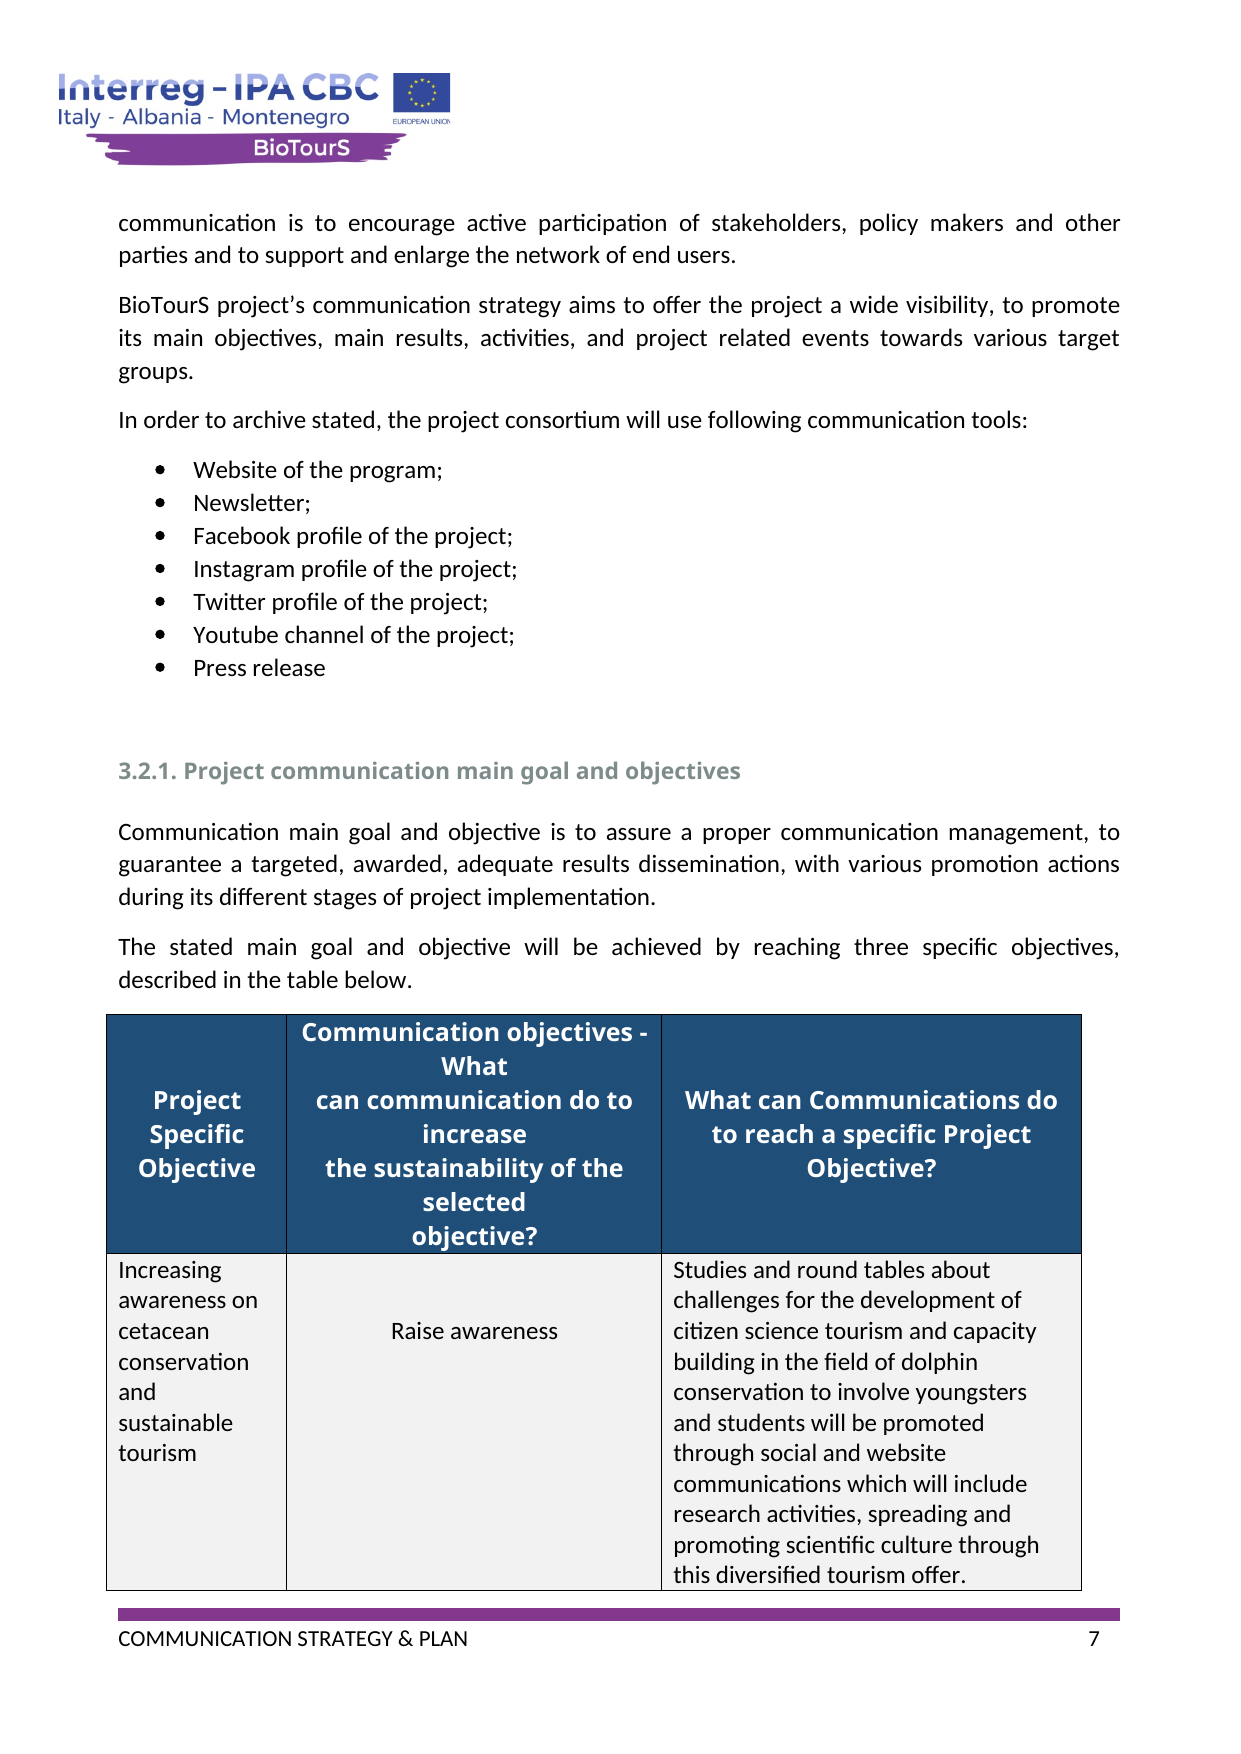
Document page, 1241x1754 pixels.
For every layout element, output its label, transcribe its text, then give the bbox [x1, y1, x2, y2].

picture [59, 73, 451, 166]
text In order to archive stated, the project consortium will use following communication tools: [118, 405, 1122, 435]
list Twitter profile of the project; [156, 586, 1122, 616]
list Youtube channel of the project; [156, 619, 1122, 649]
text Communication main goal and objective is to assure a proper communication management, to guarantee a targeted, awarded, adequate results dissemination, with various promotion actions during its different stages of project implementation. [118, 816, 1122, 912]
table_cell Increasing awareness on cetacean conservation and sustainable tourism [107, 1254, 286, 1590]
text Project communication main goal and objectives [118, 755, 1087, 786]
list Facebook profile of the project; [156, 520, 1122, 551]
table_header Project Specific Objective [107, 1015, 286, 1253]
list Press release [156, 652, 1122, 682]
text BioTourS project’s communication strategy aims to offer the project a wide visibility, to promote its main objectives, main results, activities, and project related events towards various target groups. [118, 289, 1122, 386]
list Website of the program; [156, 454, 1122, 485]
text The stated main goal and objective will be achieved by reaching three specific objectives, described in the table below. [118, 931, 1122, 994]
list Newsletter; [156, 487, 1122, 518]
list Instagram profile of the project; [156, 553, 1122, 583]
table_header What can Communications do to reach a specific Project Objective? [662, 1015, 1081, 1253]
table_cell Studies and round tables about challenges for the development of citizen science tourism and capacity building in the field of dolphin conservation to involve youngsters and students will be promoted through social and website communications which will include research activities, spreading and promoting scientific culture through this diversified tourism offer. [662, 1254, 1081, 1590]
table_cell Raise awareness [287, 1254, 661, 1590]
table_header Communication objectives - What can communication do to increase the sustainability of the selected objective? [287, 1015, 661, 1253]
